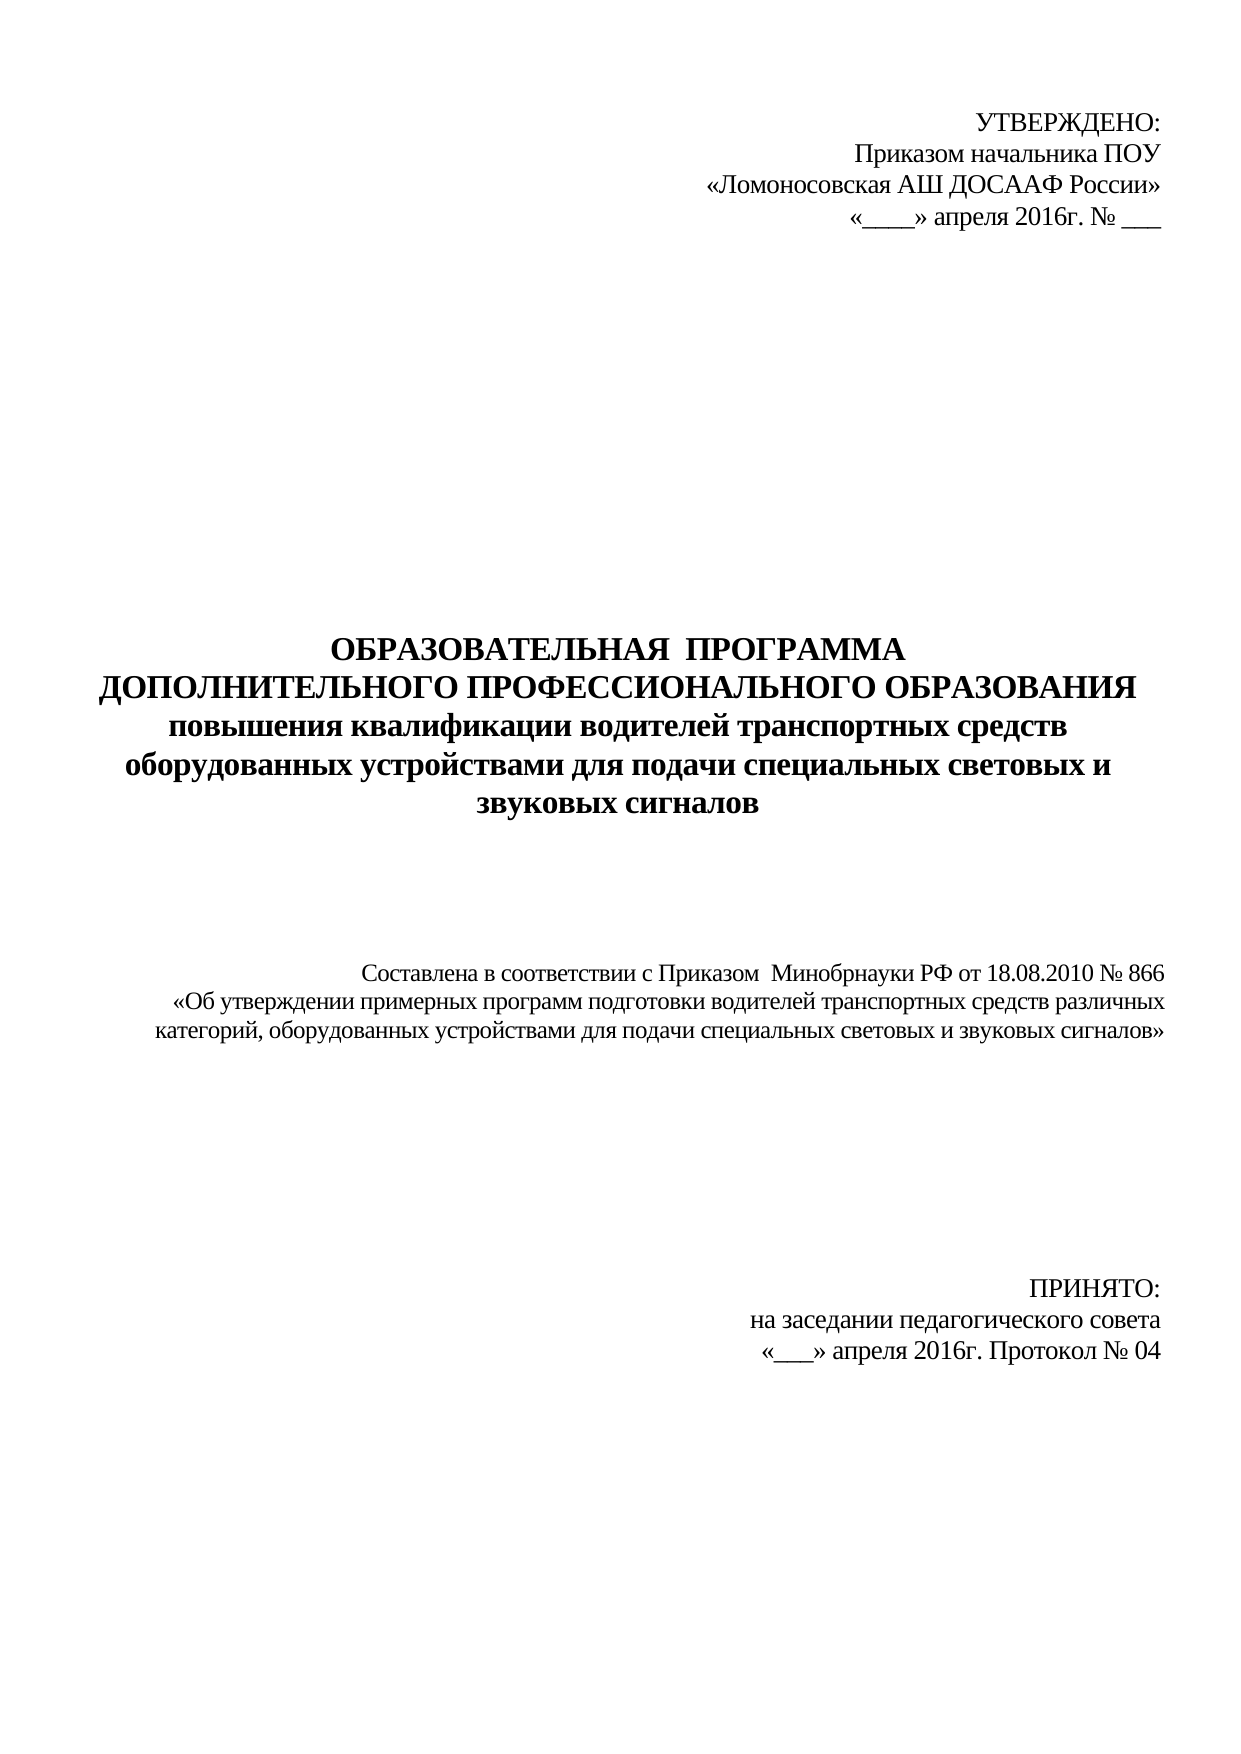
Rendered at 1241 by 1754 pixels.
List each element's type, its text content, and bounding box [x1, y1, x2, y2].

text Приказом начальника ПОУ [75, 137, 1161, 168]
text Составлена в соответствии с Приказом Минобрнауки РФ от 18.08.2010 № 866 [75, 958, 1165, 986]
text УТВЕРЖДЕНО: [75, 106, 1161, 137]
text ДОПОЛНИТЕЛЬНОГО ПРОФЕССИОНАЛЬНОГО ОБРАЗОВАНИЯ [75, 667, 1161, 706]
text «____» апреля 2016г. № ___ [75, 199, 1161, 231]
text «___» апреля 2016г. Протокол № 04 [75, 1334, 1161, 1365]
text ПРИНЯТО: [75, 1272, 1161, 1303]
text «Об утверждении примерных программ подготовки водителей транспортных средств различных категорий, оборудованных устройствами для подачи специальных световых и звуковых сигналов» [75, 986, 1165, 1044]
text ОБРАЗОВАТЕЛЬНАЯ ПРОГРАММА [75, 629, 1161, 667]
text «Ломоносовская АШ ДОСААФ России» [75, 168, 1161, 199]
text на заседании педагогического совета [75, 1303, 1161, 1334]
text повышения квалификации водителей транспортных средств оборудованных устройствами для подачи специальных световых и звуковых сигналов [75, 706, 1161, 821]
